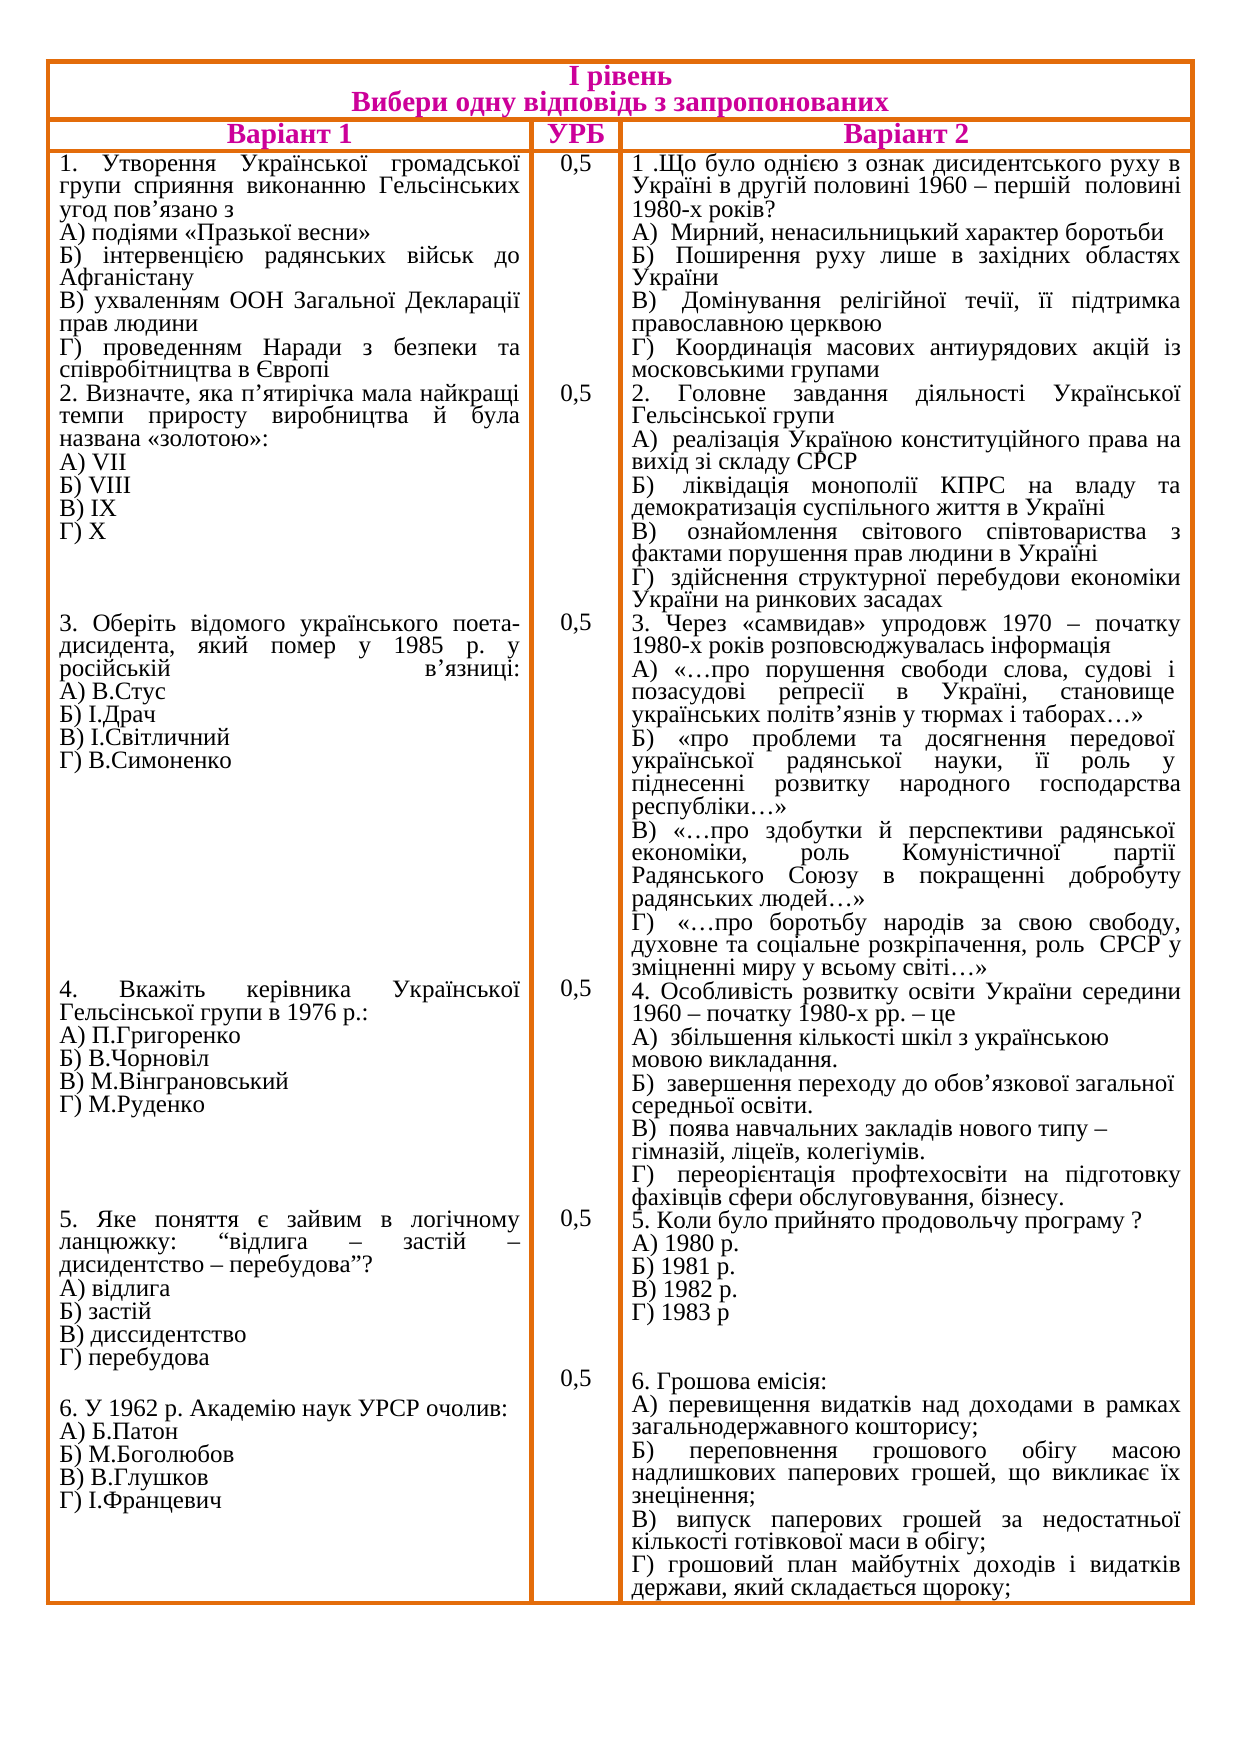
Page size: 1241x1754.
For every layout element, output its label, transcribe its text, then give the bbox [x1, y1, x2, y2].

table_cell Варіант 1 [50, 122, 529, 149]
table_cell 1. Утворення Української громадської групи сприяння виконанню Гельсінських угод пов’язано з А) подіями «Празької весни» Б) інтервенцією радянських військ до Афганістану В) ухваленням ООН Загальної Декларації прав людини Г) проведенням Наради з безпеки та співробітництва в Європі 2. Визначте, яка п’ятирічка мала найкращі темпи приросту виробництва й була названа «золотою»: А) VІІ Б) VІІІ В) ІХ Г) Х 3. Оберіть відомого українського поета-дисидента, який помер у 1985 р. у російській в’язниці: А) В.Стус Б) І.Драч В) І.Світличний Г) В.Симоненко 4. Вкажіть керівника Української Гельсінської групи в 1976 р.: А) П.Григоренко Б) В.Чорновіл В) М.Вінграновський Г) М.Руденко 5. Яке поняття є зайвим в логічному ланцюжку: “відлига – застій – дисидентство – перебудова”? А) відлига Б) застій В) диссидентство Г) перебудова 6. У 1962 р. Академію наук УРСР очолив: А) Б.Патон Б) М.Боголюбов В) В.Глушков Г) І.Францевич [50, 153, 529, 1601]
table_cell 0,5 0,5 0,5 0,5 0,5 0,5 [534, 153, 618, 1601]
table_cell 1 .Що було однією з ознак дисидентського руху в Україні в другій половині 1960 – першій половині 1980-х років? А) Мирний, ненасильницький характер боротьби Б) Поширення руху лише в західних областях України В) Домінування релігійної течії, її підтримка православною церквою Г) Координація масових антиурядових акцій із московськими групами 2. Головне завдання діяльності Української Гельсінської групи А) реалізація Україною конституційного права на вихід зі складу СРСР Б) ліквідація монополії КПРС на владу та демократизація суспільного життя в Україні В) ознайомлення світового співтовариства з фактами порушення прав людини в Україні Г) здійснення структурної перебудови економіки України на ринкових засадах 3. Через «самвидав» упродовж 1970 – початку 1980-х років розповсюджувалась інформація А) «…про порушення свободи слова, судові і позасудові репресії в Україні, становище українських політв’язнів у тюрмах і таборах…» Б) «про проблеми та досягнення передової української радянської науки, її роль у піднесенні розвитку народного господарства республіки…» В) «…про здобутки й перспективи радянської економіки, роль Комуністичної партії Радянського Союзу в покращенні добробуту радянських людей…» Г) «…про боротьбу народів за свою свободу, духовне та соціальне розкріпачення, роль СРСР у зміцненні миру у всьому світі…» 4. Особливість розвитку освіти України середини 1960 – початку 1980-х рр. – це А) збільшення кількості шкіл з українською мовою викладання. Б) завершення переходу до обов’язкової загальної середньої освіти. В) поява навчальних закладів нового типу – гімназій, ліцеїв, колегіумів. Г) переорієнтація профтехосвіти на підготовку фахівців сфери обслуговування, бізнесу. 5. Коли було прийнято продовольчу програму ? А) 1980 р. Б) 1981 р. В) 1982 р. Г) 1983 р 6. Грошова емісія: А) перевищення видатків над доходами в рамках загальнодержавного кошторису; Б) переповнення грошового обігу масою надлишкових паперових грошей, що викликає їх знецінення; В) випуск паперових грошей за недостатньої кількості готівкової маси в обігу; Г) грошовий план майбутніх доходів і видатків держави, який складається щороку; [623, 153, 1190, 1601]
table_cell УРБ [534, 122, 618, 149]
table_cell Варіант 2 [623, 122, 1190, 149]
table_header І рівень Вибери одну відповідь з запропонованих [50, 64, 1190, 117]
